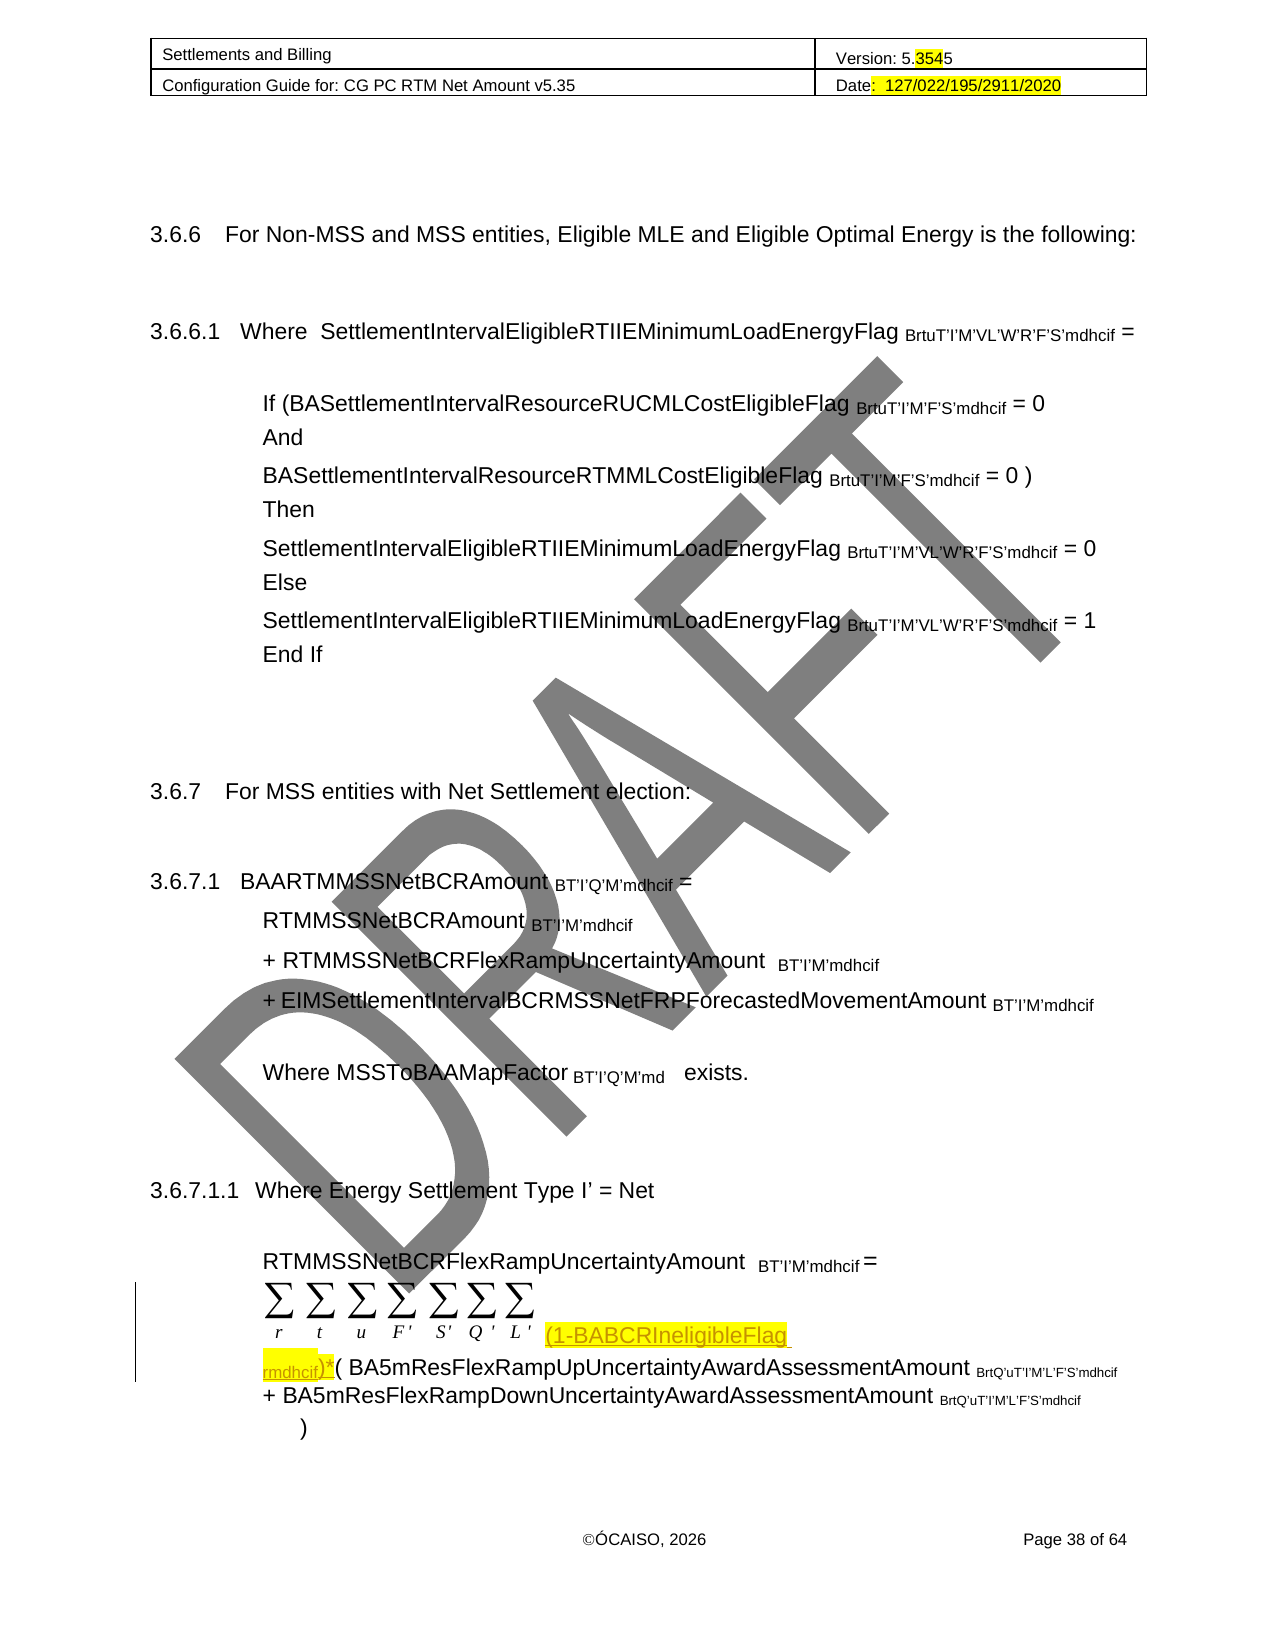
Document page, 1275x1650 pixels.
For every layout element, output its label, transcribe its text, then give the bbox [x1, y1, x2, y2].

text If (BASettlementIntervalResourceRUCMLCostEligibleFlag BrtuT’I’M’F’S’mdhcif = 0 [262, 384, 1137, 418]
text SettlementIntervalEligibleRTIIEMinimumLoadEnergyFlag BrtuT’I’M’VL’W’R’F’S’mdhcif = 1 [262, 601, 1137, 635]
text + EIMSettlementIntervalBCRMSSNetFRPForecastedMovementAmount BT’I’M’mdhcif [262, 981, 1137, 1014]
text RTMMSSNetBCRAmount BT’I’M’mdhcif [262, 901, 1137, 935]
text + RTMMSSNetBCRFlexRampUncertaintyAmount BT’I’M’mdhcif [262, 941, 1137, 975]
subtitle BAARTMMSSNetBCRAmount BT’I’Q’M’mdhcif = [150, 862, 1137, 895]
subtitle For MSS entities with Net Settlement election: [150, 778, 1137, 804]
text SettlementIntervalEligibleRTIIEMinimumLoadEnergyFlag BrtuT’I’M’VL’W’R’F’S’mdhcif = 0 [262, 529, 1137, 562]
text And [262, 424, 1137, 450]
text BASettlementIntervalResourceRTMMLCostEligibleFlag BrtuT’I’M’F’S’mdhcif = 0 ) [262, 456, 1137, 490]
text ( BA5mResFlexRampUpUncertaintyAwardAssessmentAmount BrtQ’uT’I’M’L’F’S’mdhcif + BA5mResFlexRampDownUncertaintyAwardAssessmentAmount BrtQ’uT’I’M’L’F’S’mdhcif [262, 1282, 1137, 1408]
text Else [262, 569, 1137, 595]
text End If [262, 641, 1137, 667]
subtitle Where Energy Settlement Type I’ = Net [150, 1177, 1137, 1203]
subtitle Where SettlementIntervalEligibleRTIIEMinimumLoadEnergyFlag BrtuT’I’M’VL’W’R’F’S’mdhcif = [150, 312, 1137, 345]
subtitle For Non-MSS and MSS entities, Eligible MLE and Eligible Optimal Energy is the following: [150, 221, 1137, 248]
text Where MSSToBAAMapFactor BT’I’Q’M’md exists. [262, 1053, 1137, 1087]
text RTMMSSNetBCRFlexRampUncertaintyAmount BT’I’M’mdhcif = [262, 1242, 1137, 1276]
text Then [262, 496, 1137, 523]
text ) [300, 1414, 1137, 1441]
